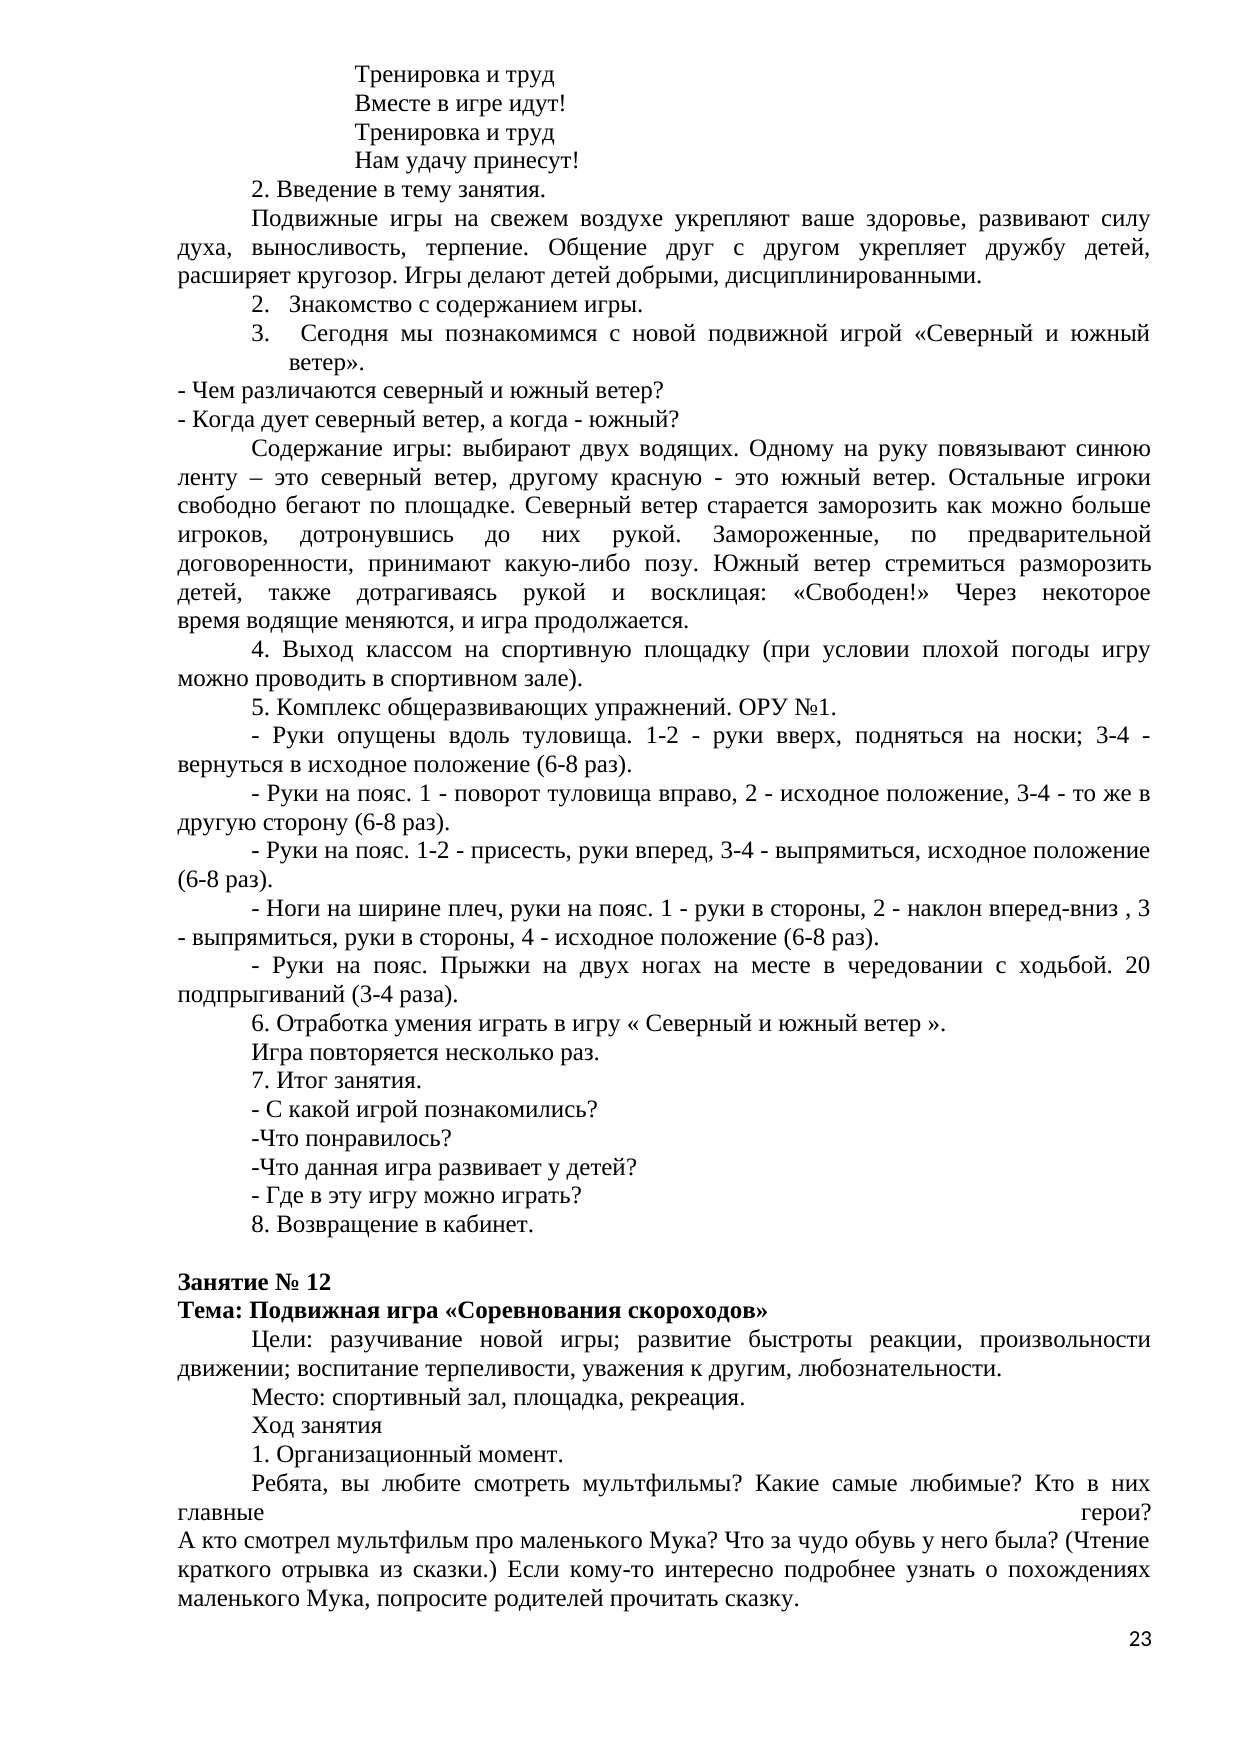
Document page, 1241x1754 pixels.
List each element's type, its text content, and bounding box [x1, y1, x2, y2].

text - Руки на пояс. 1-2 - присесть, руки вперед, 3-4 - выпрямиться, исходное положение (6-8 раз). [177, 835, 1152, 893]
text - Когда дует северный ветер, а когда - южный? [177, 404, 1152, 433]
text 5. Комплекс общеразвивающих упражнений. ОРУ №1. [177, 692, 1152, 720]
text - Где в эту игру можно играть? [177, 1180, 1152, 1209]
text -Что данная игра развивает у детей? [177, 1152, 1152, 1180]
text Тема: Подвижная игра «Соревнования скороходов» [177, 1295, 1152, 1324]
text - С какой игрой познакомились? [177, 1094, 1152, 1123]
text - Чем различаются северный и южный ветер? [177, 375, 1152, 404]
text Место: спортивный зал, площадка, рекреация. [177, 1382, 1152, 1410]
list Сегодня мы познакомимся с новой подвижной игрой «Северный и южный ветер». [251, 318, 1152, 375]
text - Руки на пояс. 1 - поворот туловища вправо, 2 - исходное положение, 3-4 - то же в другую сторону (6-8 раз). [177, 778, 1152, 835]
text 8. Возвращение в кабинет. [177, 1209, 1152, 1238]
text Нам удачу принесут! [177, 145, 1152, 174]
text Занятие № 12 [177, 1267, 1152, 1295]
text Содержание игры: выбирают двух водящих. Одному на руку повязывают синюю ленту – это северный ветер, другому красную - это южный ветер. Остальные игроки свободно бегают по площадке. Северный ветер старается заморозить как можно больше игроков, дотронувшись до них рукой. Замороженные, по предварительной договоренности, принимают какую-либо позу. Южный ветер стремиться разморозить детей, также дотрагиваясь рукой и восклицая: «Свободен!» Через некоторое время водящие меняются, и игра продолжается. [177, 433, 1152, 634]
text -Что понравилось? [177, 1123, 1152, 1152]
list Знакомство с содержанием игры. [251, 289, 1152, 318]
text 6. Отработка умения играть в игру « Северный и южный ветер ». [177, 1008, 1152, 1037]
text Тренировка и труд [177, 59, 1152, 88]
text Ребята, вы любите смотреть мультфильмы? Какие самые любимые? Кто в них главные герои? А кто смотрел мультфильм про маленького Мука? Что за чудо обувь у него была? (Чтение краткого отрывка из сказки.) Если кому-то интересно подробнее узнать о похождениях маленького Мука, попросите родителей прочитать сказку. [177, 1468, 1152, 1612]
text Игра повторяется несколько раз. [177, 1037, 1152, 1065]
text 1. Организационный момент. [177, 1439, 1152, 1468]
text - Руки опущены вдоль туловища. 1-2 - руки вверх, подняться на носки; 3-4 - вернуться в исходное положение (6-8 раз). [177, 720, 1152, 778]
text - Руки на пояс. Прыжки на двух ногах на месте в чередовании с ходьбой. 20 подпрыгиваний (3-4 раза). [177, 950, 1152, 1008]
text Цели: разучивание новой игры; развитие быстроты реакции, произвольности движении; воспитание терпеливости, уважения к другим, любознательности. [177, 1324, 1152, 1382]
text Тренировка и труд [177, 117, 1152, 145]
text - Ноги на ширине плеч, руки на пояс. 1 - руки в стороны, 2 - наклон вперед-вниз , 3 - выпрямиться, руки в стороны, 4 - исходное положение (6-8 раз). [177, 893, 1152, 950]
text 4. Выход классом на спортивную площадку (при условии плохой погоды игру можно проводить в спортивном зале). [177, 634, 1152, 692]
text Подвижные игры на свежем воздухе укрепляют ваше здоровье, развивают силу духа, выносливость, терпение. Общение друг с другом укрепляет дружбу детей, расширяет кругозор. Игры делают детей добрыми, дисциплинированными. [177, 203, 1152, 289]
text Ход занятия [177, 1410, 1152, 1439]
text 2. Введение в тему занятия. [177, 174, 1152, 203]
text 7. Итог занятия. [177, 1065, 1152, 1094]
text Вместе в игре идут! [177, 88, 1152, 117]
